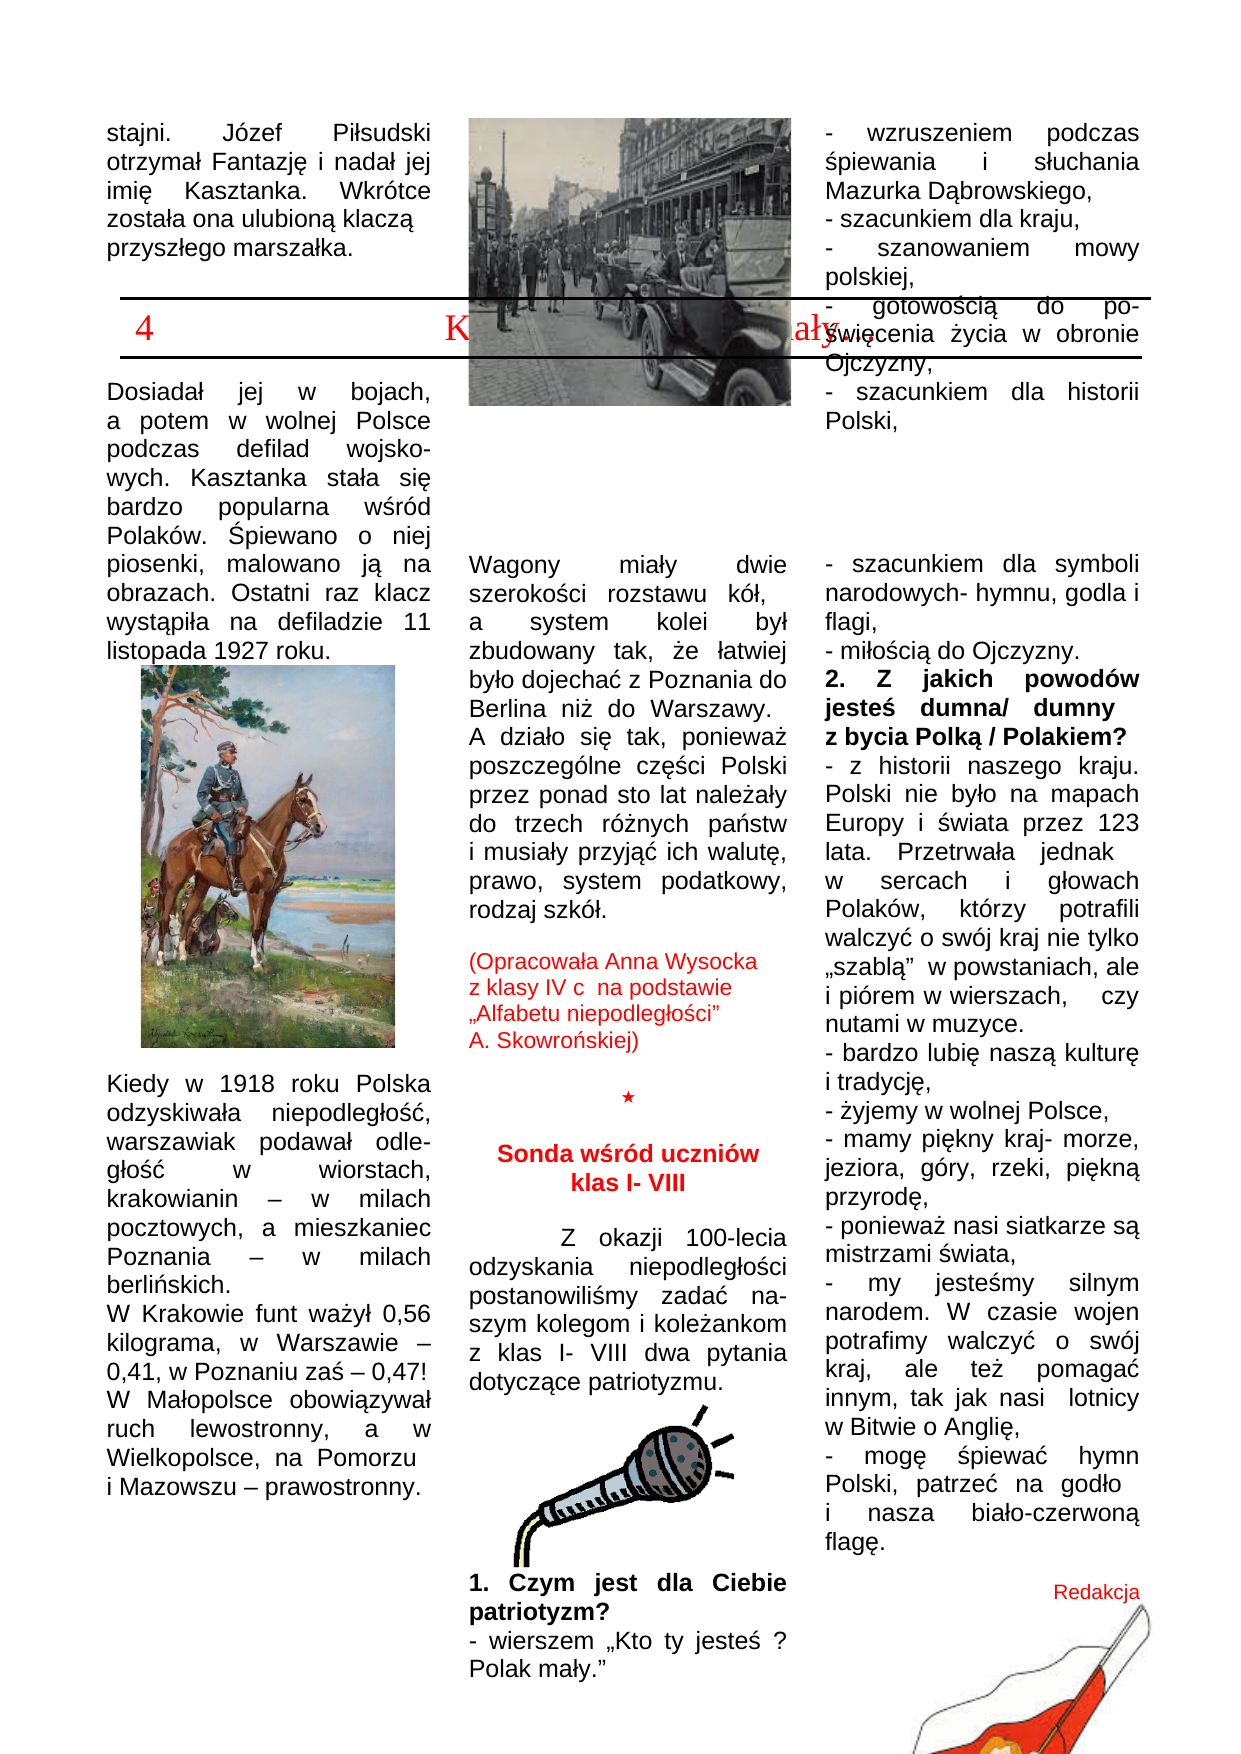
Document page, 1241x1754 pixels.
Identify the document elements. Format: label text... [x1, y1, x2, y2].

text - szanowaniem mowy polskiej, [825, 233, 1140, 291]
text Kiedy w 1918 roku Polska odzyskiwała niepodległość, warszawiak podawał odle-głość w wiorstach, krakowianin – w milach pocztowych, a mieszkaniec Poznania – w milach berlińskich. W Krakowie funt ważył 0,56 kilograma, w Warszawie – 0,41, w Poznaniu zaś – 0,47! [106, 1069, 431, 1386]
text - gotowością do po-święcenia życia w obronie Ojczyzny, [825, 359, 1140, 377]
text klas I- VIII [468, 1168, 787, 1197]
text - bardzo lubię naszą kulturę i tradycję, [825, 1038, 1140, 1096]
text - ponieważ nasi siatkarze są mistrzami świata, [825, 1211, 1140, 1268]
text - gotowością do po-święcenia życia w obronie Ojczyzny, [825, 300, 1140, 356]
picture [140, 665, 396, 1048]
text - szacunkiem dla symboli narodowych- hymnu, godla i flagi, [825, 549, 1140, 636]
text - wierszem „Kto ty jesteś ? Polak mały.” [468, 1626, 787, 1683]
text - szacunkiem dla kraju, [825, 204, 1140, 233]
text - żyjemy w wolnej Polsce, [825, 1096, 1140, 1124]
text - wzruszeniem podczas śpiewania i słuchania Mazurka Dąbrowskiego, [825, 118, 1140, 204]
picture [468, 118, 792, 297]
text Dosiadał jej w bojach, a potem w wolnej Polsce podczas defilad wojsko-wych. Kasztanka stała się bardzo popularna wśród Polaków. Śpiewano o niej piosenki, malowano ją na obrazach. Ostatni raz klacz wystąpiła na defiladzie 11 listopada 1927 roku. [106, 377, 431, 664]
text Z okazji 100-lecia odzyskania niepodległości postanowiliśmy zadać na-szym kolegom i koleżankom z klas I- VIII dwa pytania dotyczące patriotyzmu. [468, 1223, 787, 1396]
text - szacunkiem dla historii Polski, [825, 377, 1140, 434]
text W Małopolsce obowiązywał ruch lewostronny, a w Wielkopolsce, na Pomorzu i Mazowszu – prawostronny. [106, 1386, 431, 1501]
text - mamy piękny kraj- morze, jeziora, góry, rzeki, piękną przyrodę, [825, 1124, 1140, 1211]
text - my jesteśmy silnym narodem. W czasie wojen potrafimy walczyć o swój kraj, ale też pomagać innym, tak jak nasi lotnicy w Bitwie o Anglię, [825, 1268, 1140, 1441]
text przyszłego marszałka. [106, 233, 431, 262]
picture [511, 1401, 735, 1568]
text - miłością do Ojczyzny. [825, 636, 1140, 664]
text - mogę śpiewać hymn Polski, patrzeć na godło i nasza biało-czerwoną flagę. [825, 1441, 1140, 1556]
picture [860, 1602, 1156, 1754]
text ٭ [468, 1079, 787, 1113]
text - z historii naszego kraju. Polski nie było na mapach Europy i świata przez 123 lata. Przetrwała jednak w sercach i głowach Polaków, którzy potrafili walczyć o swój kraj nie tylko „szablą” w powstaniach, ale i piórem w wierszach, czy nutami w muzyce. [825, 751, 1140, 1038]
text A. Skowrońskiej) [468, 1027, 787, 1053]
text Sonda wśród uczniów [468, 1139, 787, 1168]
text 2. Z jakich powodów jesteś dumna/ dumny z bycia Polką / Polakiem? [825, 664, 1140, 751]
text (Opracowała Anna Wysocka z klasy IV c na podstawie „Alfabetu niepodległości” [468, 948, 787, 1027]
text Redakcja [825, 1579, 1140, 1603]
text 1. Czym jest dla Ciebie patriotyzm? [468, 1568, 787, 1626]
text Wagony miały dwie szerokości rozstawu kół, a system kolei był zbudowany tak, że łatwiej było dojechać z Poznania do Berlina niż do Warszawy. A działo się tak, ponieważ poszczególne części Polski przez ponad sto lat należały do trzech różnych państw i musiały przyjąć ich walutę, prawo, system podatkowy, rodzaj szkół. [468, 550, 787, 923]
picture [468, 359, 792, 406]
picture [468, 300, 792, 356]
